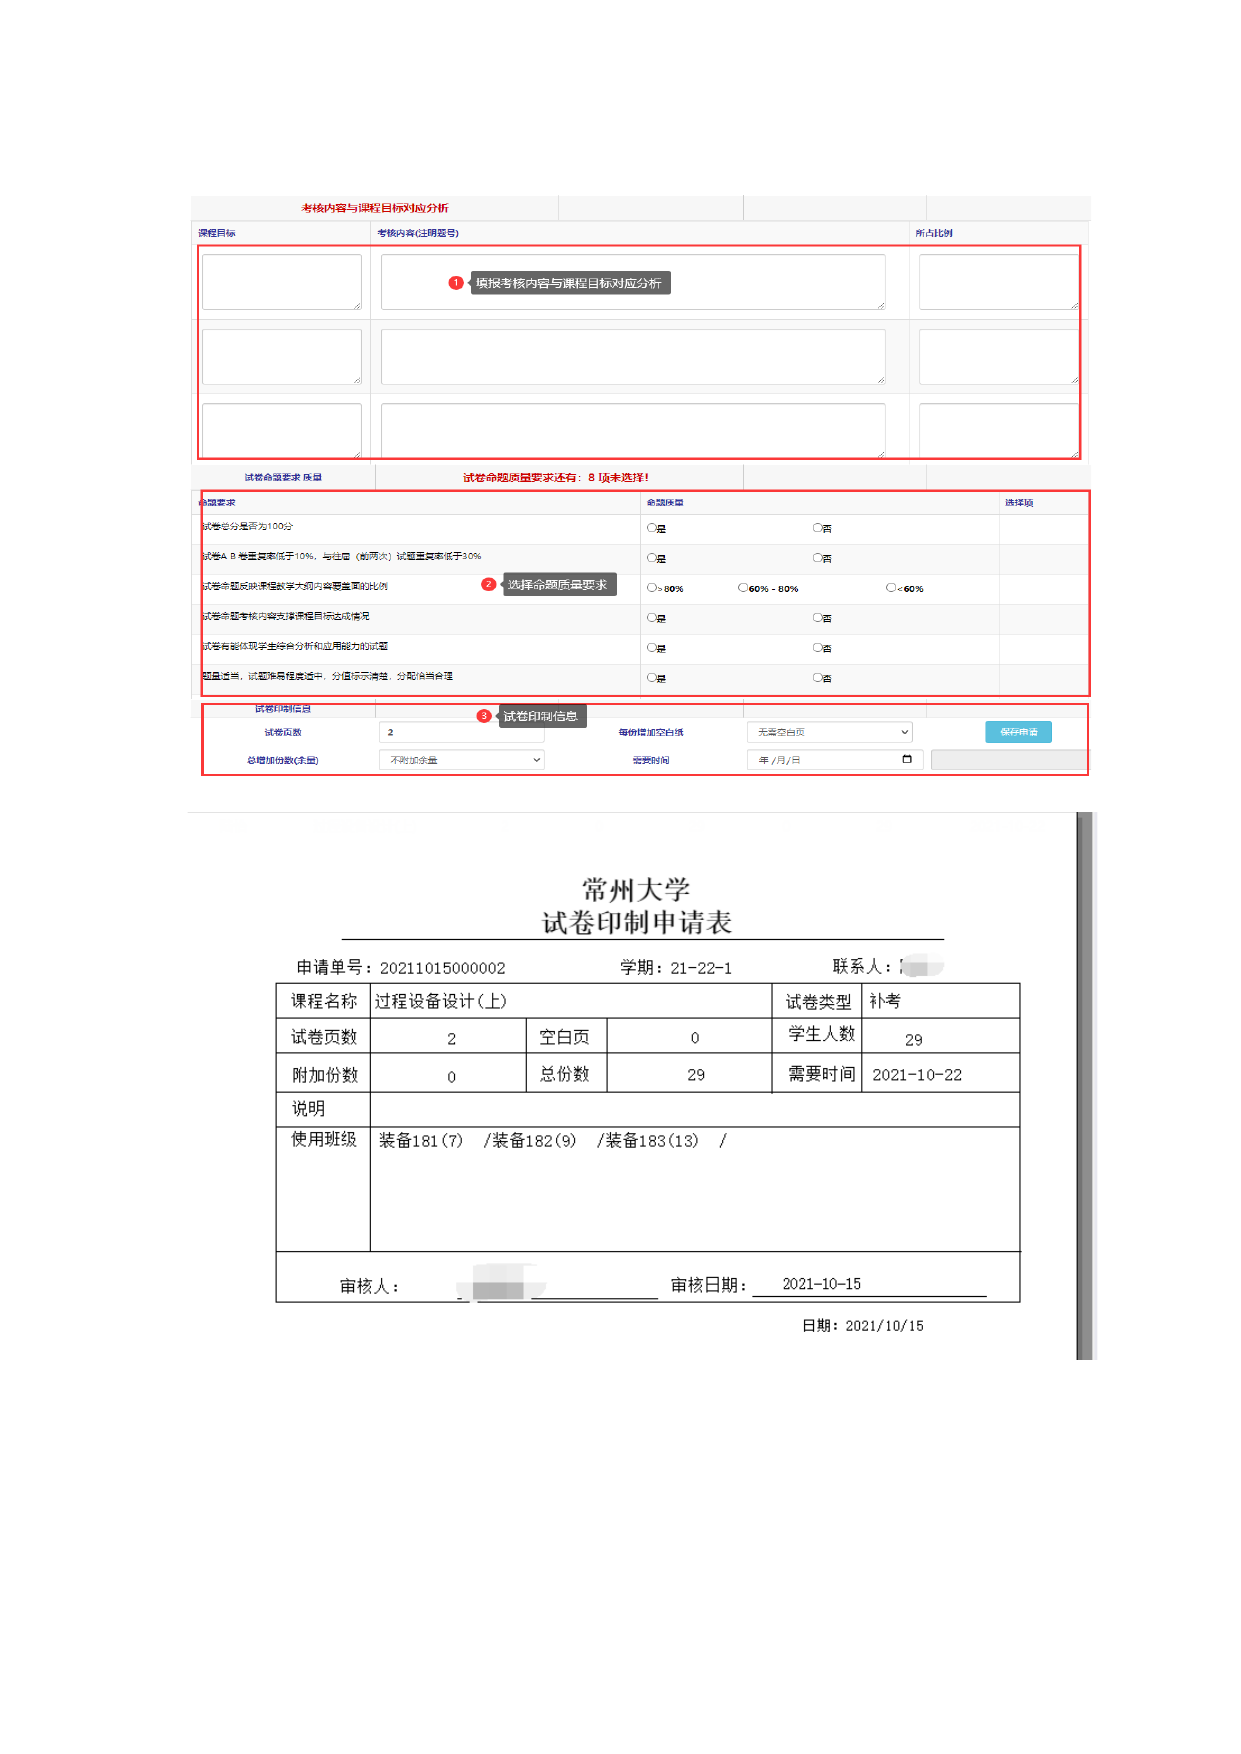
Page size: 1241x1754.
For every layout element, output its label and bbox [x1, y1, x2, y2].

picture [187, 194, 1092, 779]
picture [187, 812, 1098, 1360]
